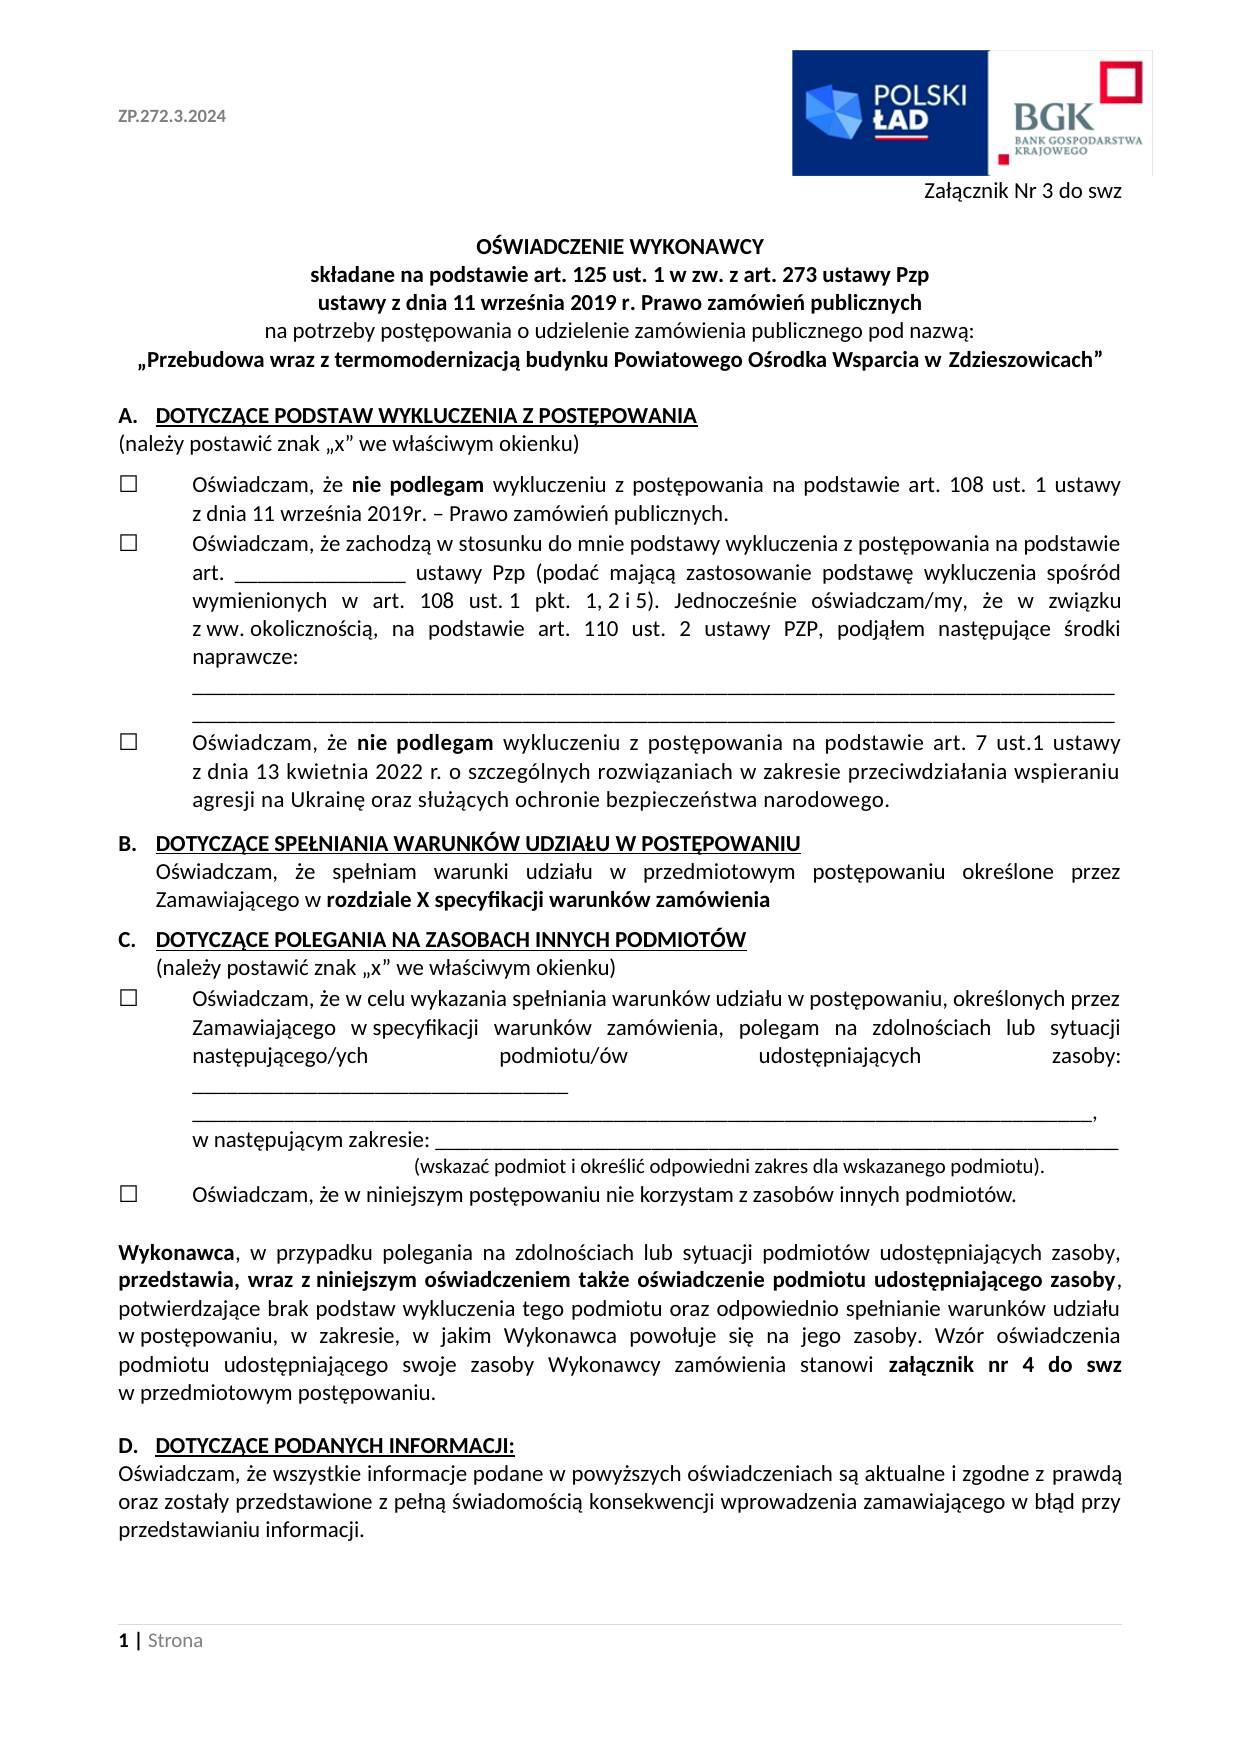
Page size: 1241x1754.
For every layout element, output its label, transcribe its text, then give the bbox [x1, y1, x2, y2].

picture [792, 50, 1153, 176]
text _________________________________________________________________________________ [118, 670, 1122, 698]
text (wskazać podmiot i określić odpowiedni zakres dla wskazanego podmiotu). [413, 1153, 1122, 1178]
text Oświadczam, że wszystkie informacje podane w powyższych oświadczeniach są aktualne i zgodne z prawdą oraz zostały przedstawione z pełną świadomością konsekwencji wprowadzenia zamawiającego w błąd przy przedstawianiu informacji. [118, 1459, 1122, 1543]
list DOTYCZĄCE PODANYCH INFORMACJI: [118, 1431, 1122, 1459]
text _________________________________________________________________________________ [118, 698, 1122, 726]
text „Przebudowa wraz z termomodernizacją budynku Powiatowego Ośrodka Wsparcia w Zdzieszowicach” [118, 344, 1122, 373]
text Oświadczam, że nie podlegam wykluczeniu z postępowania na podstawie art. 108 ust. 1 ustawy z dnia 11 września 2019r. – Prawo zamówień publicznych. [118, 467, 1122, 527]
text składane na podstawie art. 125 ust. 1 w zw. z art. 273 ustawy Pzp [118, 260, 1122, 288]
text Oświadczam, że spełniam warunki udziału w przedmiotowym postępowaniu określone przez Zamawiającego w rozdziale X specyfikacji warunków zamówienia [156, 857, 1122, 913]
text na potrzeby postępowania o udzielenie zamówienia publicznego pod nazwą: [118, 316, 1122, 344]
text Oświadczam, że w celu wykazania spełniania warunków udziału w postępowaniu, określonych przez Zamawiającego w specyfikacji warunków zamówienia, polegam na zdolnościach lub sytuacji następującego/ych podmiotu/ów udostępniających zasoby: _________________________________ [118, 982, 1122, 1097]
text Wykonawca, w przypadku polegania na zdolnościach lub sytuacji podmiotów udostępniających zasoby, przedstawia, wraz z niniejszym oświadczeniem także oświadczenie podmiotu udostępniającego zasoby, potwierdzające brak podstaw wykluczenia tego podmiotu oraz odpowiednio spełnianie warunków udziału w postępowaniu, w zakresie, w jakim Wykonawca powołuje się na jego zasoby. Wzór oświadczenia podmiotu udostępniającego swoje zasoby Wykonawcy zamówienia stanowi załącznik nr 4 do swz w przedmiotowym postępowaniu. [118, 1238, 1122, 1406]
list DOTYCZĄCE POLEGANIA NA ZASOBACH INNYCH PODMIOTÓW [118, 926, 1122, 953]
text OŚWIADCZENIE WYKONAWCY [118, 232, 1122, 260]
text _______________________________________________________________________________, w następującym zakresie: ____________________________________________________________ [192, 1097, 1122, 1153]
text Załącznik Nr 3 do swz [118, 127, 1122, 204]
list DOTYCZĄCE SPEŁNIANIA WARUNKÓW UDZIAŁU W POSTĘPOWANIU [118, 829, 1122, 857]
text (należy postawić znak „x” we właściwym okienku) [156, 953, 1122, 982]
text (należy postawić znak „x” we właściwym okienku) [118, 429, 1122, 457]
list DOTYCZĄCE PODSTAW WYKLUCZENIA Z POSTĘPOWANIA [118, 401, 1122, 429]
text Oświadczam, że w niniejszym postępowaniu nie korzystam z zasobów innych podmiotów. [118, 1178, 1122, 1209]
text ustawy z dnia 11 września 2019 r. Prawo zamówień publicznych [118, 288, 1122, 316]
text Oświadczam, że nie podlegam wykluczeniu z postępowania na podstawie art. 7 ust.1 ustawy z dnia 13 kwietnia 2022 r. o szczególnych rozwiązaniach w zakresie przeciwdziałania wspieraniu agresji na Ukrainę oraz służących ochronie bezpieczeństwa narodowego. [118, 726, 1122, 813]
text Oświadczam, że zachodzą w stosunku do mnie podstawy wykluczenia z postępowania na podstawie art. _______________ ustawy Pzp (podać mającą zastosowanie podstawę wykluczenia spośród wymienionych w art. 108 ust. 1 pkt. 1, 2 i 5). Jednocześnie oświadczam/my, że w związku z ww. okolicznością, na podstawie art. 110 ust. 2 ustawy PZP, podjąłem następujące środki naprawcze: [118, 527, 1122, 670]
